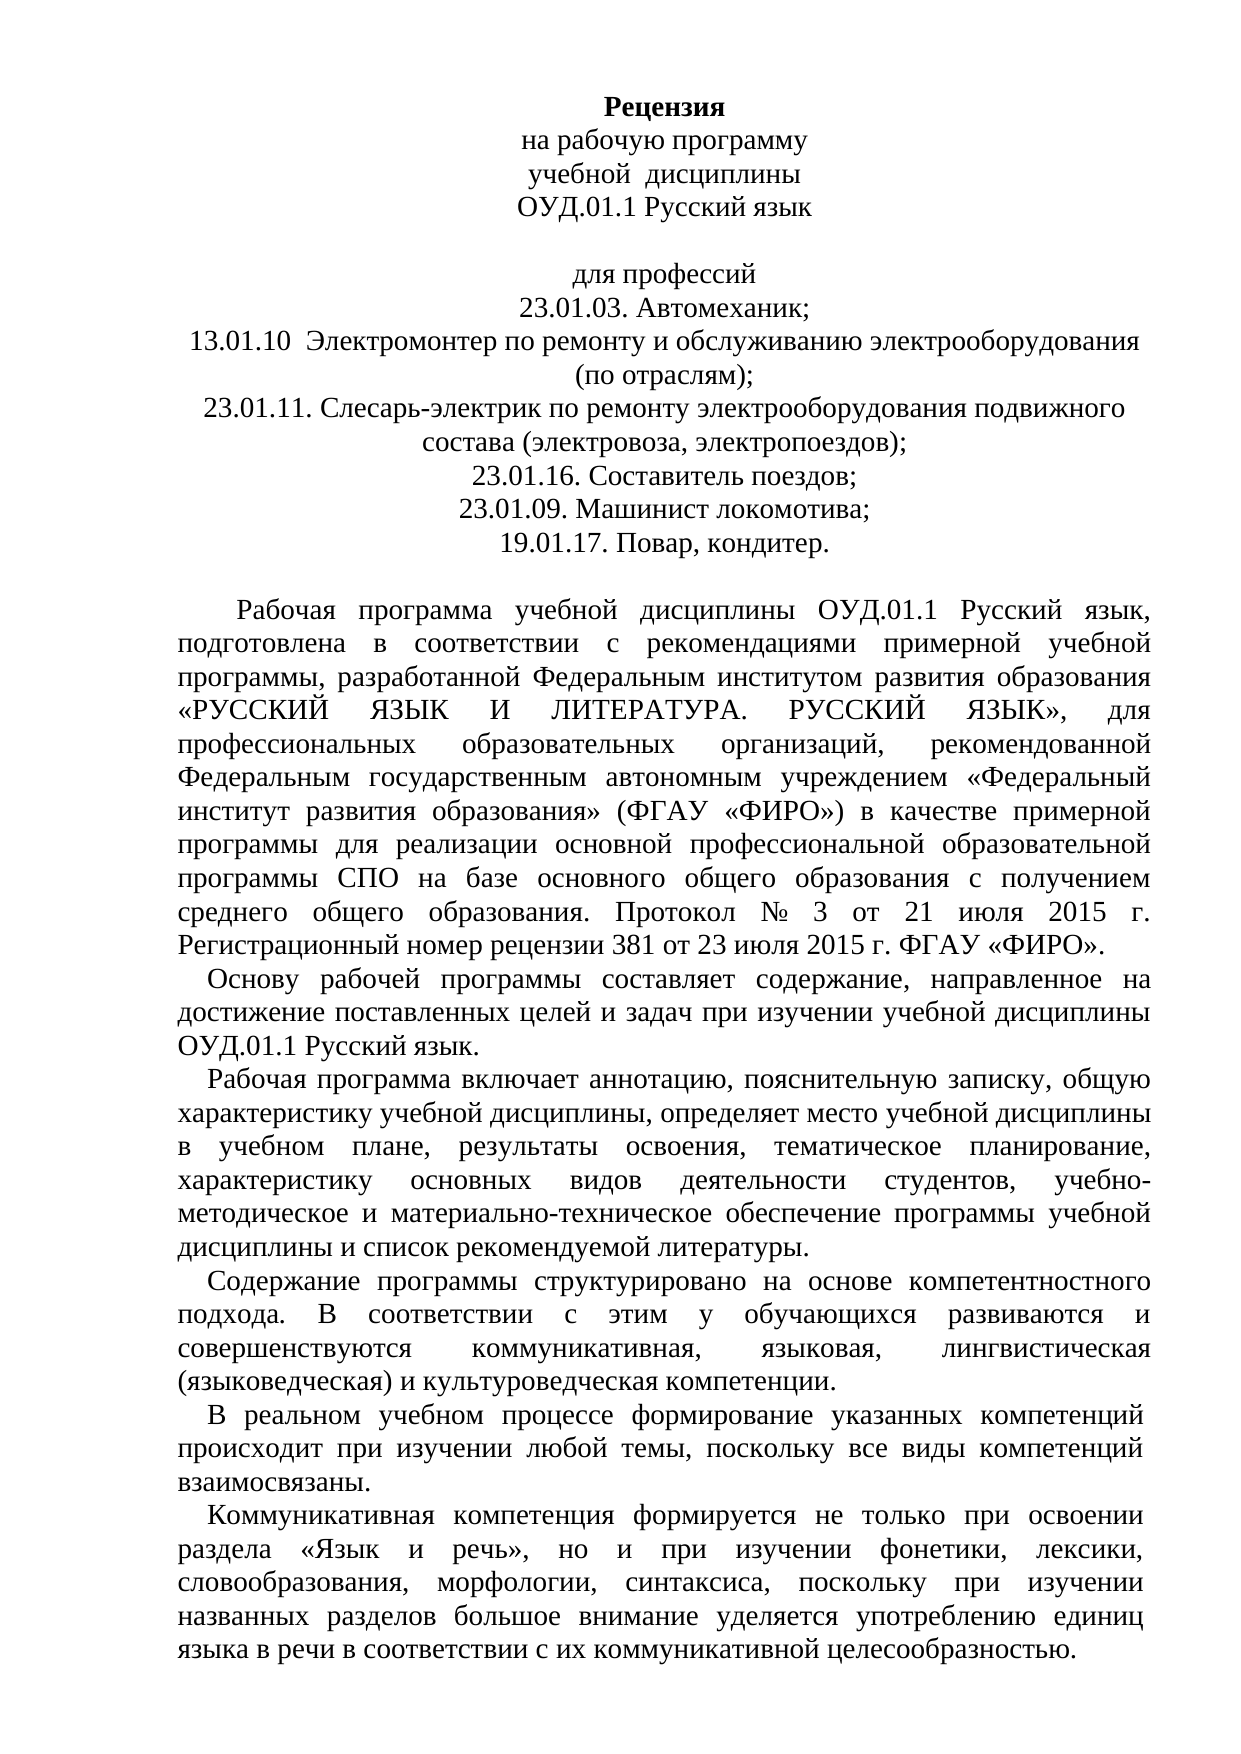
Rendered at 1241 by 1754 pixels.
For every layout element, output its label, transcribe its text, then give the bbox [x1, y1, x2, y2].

text Основу рабочей программы составляет содержание, направленное на достижение поставленных целей и задач при изучении учебной дисциплины ОУД.01.1 Русский язык. [177, 961, 1152, 1061]
text В реальном учебном процессе формирование указанных компетенций происходит при изучении любой темы, поскольку все виды компетенций взаимосвязаны. [177, 1397, 1144, 1497]
text Рабочая программа включает аннотацию, пояснительную записку, общую характеристику учебной дисциплины, определяет место учебной дисциплины в учебном плане, результаты освоения, тематическое планирование, характеристику основных видов деятельности студентов, учебно-методическое и материально-техническое обеспечение программы учебной дисциплины и список рекомендуемой литературы. [177, 1061, 1152, 1263]
text 13.01.10 Электромонтер по ремонту и обслуживанию электрооборудования (по отраслям); [177, 323, 1152, 391]
text для профессий [177, 256, 1152, 290]
text 23.01.03. Автомеханик; [177, 290, 1152, 323]
text учебной дисциплины [177, 156, 1152, 189]
text Рецензия [177, 89, 1152, 122]
text ОУД.01.1 Русский язык [177, 189, 1152, 223]
text 23.01.11. Слесарь-электрик по ремонту электрооборудования подвижного состава (электровоза, электропоездов); [177, 391, 1152, 458]
text 23.01.16. Составитель поездов; [177, 458, 1152, 491]
text 19.01.17. Повар, кондитер. [177, 525, 1152, 558]
text Рабочая программа учебной дисциплины ОУД.01.1 Русский язык, подготовлена в соответствии с рекомендациями примерной учебной программы, разработанной Федеральным институтом развития образования «РУССКИЙ ЯЗЫК И ЛИТЕРАТУРА. РУССКИЙ ЯЗЫК», для профессиональных образовательных организаций, рекомендованной Федеральным государственным автономным учреждением «Федеральный институт развития образования» (ФГАУ «ФИРО») в качестве примерной программы для реализации основной профессиональной образовательной программы СПО на базе основного общего образования с получением среднего общего образования. Протокол № 3 от 21 июля 2015 г. Регистрационный номер рецензии 381 от 23 июля 2015 г. ФГАУ «ФИРО». [177, 592, 1152, 961]
text Содержание программы структурировано на основе компетентностного подхода. В соответствии с этим у обучающихся развиваются и совершенствуются коммуникативная, языковая, лингвистическая (языковедческая) и культуроведческая компетенции. [177, 1263, 1152, 1397]
text 23.01.09. Машинист локомотива; [177, 491, 1152, 525]
text на рабочую программу [177, 122, 1152, 156]
text Коммуникативная компетенция формируется не только при освоении раздела «Язык и речь», но и при изучении фонетики, лексики, словообразования, морфологии, синтаксиса, поскольку при изучении названных разделов большое внимание уделяется употреблению единиц языка в речи в соответствии с их коммуникативной целесообразностью. [177, 1497, 1144, 1665]
